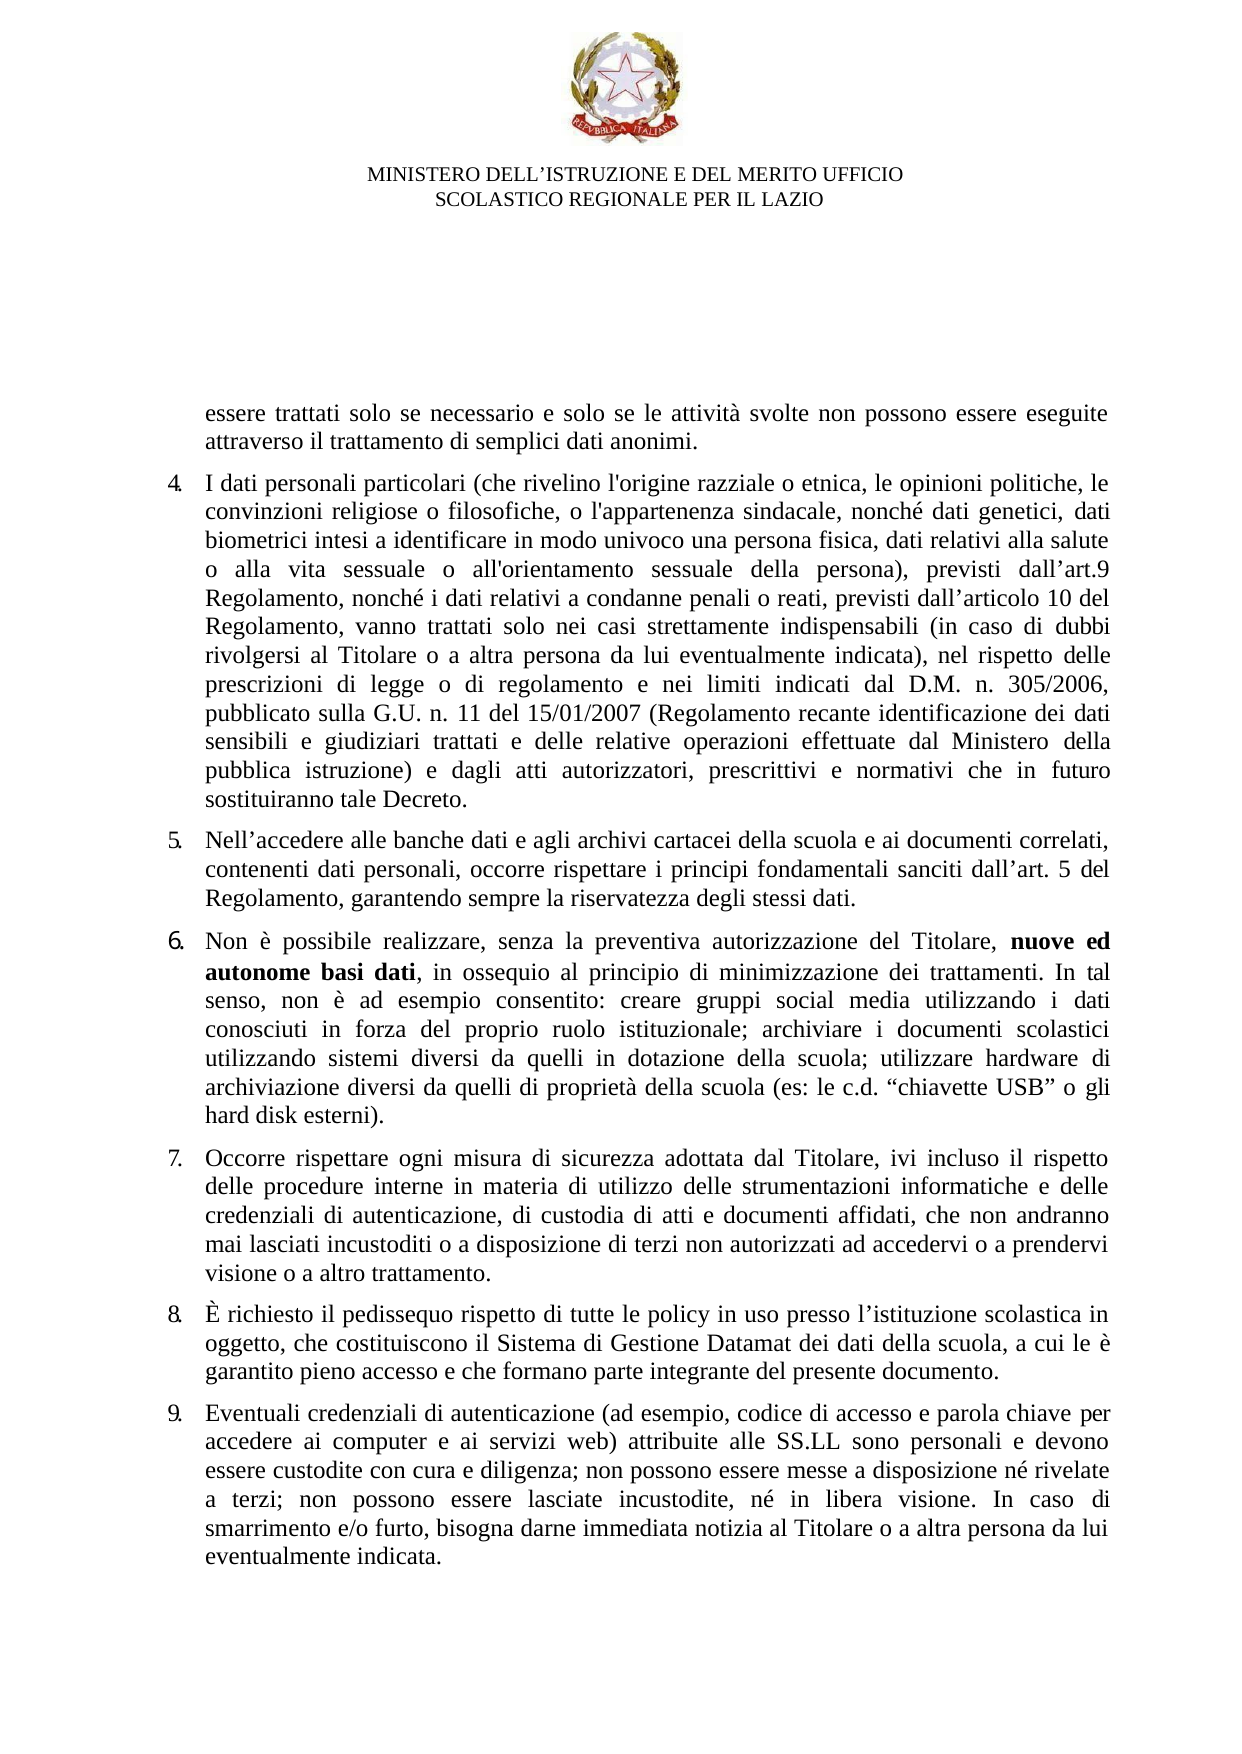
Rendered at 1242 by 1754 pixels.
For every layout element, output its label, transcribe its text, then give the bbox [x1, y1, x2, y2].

text essere trattati solo se necessario e solo se le attività svolte non possono essere eseguite attraverso il trattamento di semplici dati anonimi. [205, 398, 1109, 455]
list Non è possibile realizzare, senza la preventiva autorizzazione del Titolare, nuove ed autonome basi dati, in ossequio al principio di minimizzazione dei trattamenti. In tal senso, non è ad esempio consentito: creare gruppi social media utilizzando i dati conosciuti in forza del proprio ruolo istituzionale; archiviare i documenti scolastici utilizzando sistemi diversi da quelli in dotazione della scuola; utilizzare hardware di archiviazione diversi da quelli di proprietà della scuola (es: le c.d. “chiavette USB” o gli hard disk esterni). [167, 923, 1110, 1129]
list I dati personali particolari (che rivelino l'origine razziale o etnica, le opinioni politiche, le convinzioni religiose o filosofiche, o l'appartenenza sindacale, nonché dati genetici, dati biometrici intesi a identificare in modo univoco una persona fisica, dati relativi alla salute o alla vita sessuale o all'orientamento sessuale della persona), previsti dall’art.9 Regolamento, nonché i dati relativi a condanne penali o reati, previsti dall’articolo 10 del Regolamento, vanno trattati solo nei casi strettamente indispensabili (in caso di dubbi rivolgersi al Titolare o a altra persona da lui eventualmente indicata), nel rispetto delle prescrizioni di legge o di regolamento e nei limiti indicati dal D.M. n. 305/2006, pubblicato sulla G.U. n. 11 del 15/01/2007 (Regolamento recante identificazione dei dati sensibili e giudiziari trattati e delle relative operazioni effettuate dal Ministero della pubblica istruzione) e dagli atti autorizzatori, prescrittivi e normativi che in futuro sostituiranno tale Decreto. [167, 468, 1111, 813]
list È richiesto il pedissequo rispetto di tutte le policy in uso presso l’istituzione scolastica in oggetto, che costituiscono il Sistema di Gestione Datamat dei dati della scuola, a cui le è garantito pieno accesso e che formano parte integrante del presente documento. [167, 1299, 1110, 1385]
list Eventuali credenziali di autenticazione (ad esempio, codice di accesso e parola chiave per accedere ai computer e ai servizi web) attribuite alle SS.LL sono personali e devono essere custodite con cura e diligenza; non possono essere messe a disposizione né rivelate a terzi; non possono essere lasciate incustodite, né in libera visione. In caso di smarrimento e/o furto, bisogna darne immediata notizia al Titolare o a altra persona da lui eventualmente indicata. [167, 1398, 1110, 1570]
list Nell’accedere alle banche dati e agli archivi cartacei della scuola e ai documenti correlati, contenenti dati personali, occorre rispettare i principi fondamentali sanciti dall’art. 5 del Regolamento, garantendo sempre la riservatezza degli stessi dati. [167, 825, 1110, 911]
picture [561, 32, 688, 146]
list Occorre rispettare ogni misura di sicurezza adottata dal Titolare, ivi incluso il rispetto delle procedure interne in materia di utilizzo delle strumentazioni informatiche e delle credenziali di autenticazione, di custodia di atti e documenti affidati, che non andranno mai lasciati incustoditi o a disposizione di terzi non autorizzati ad accedervi o a prendervi visione o a altro trattamento. [167, 1143, 1110, 1286]
